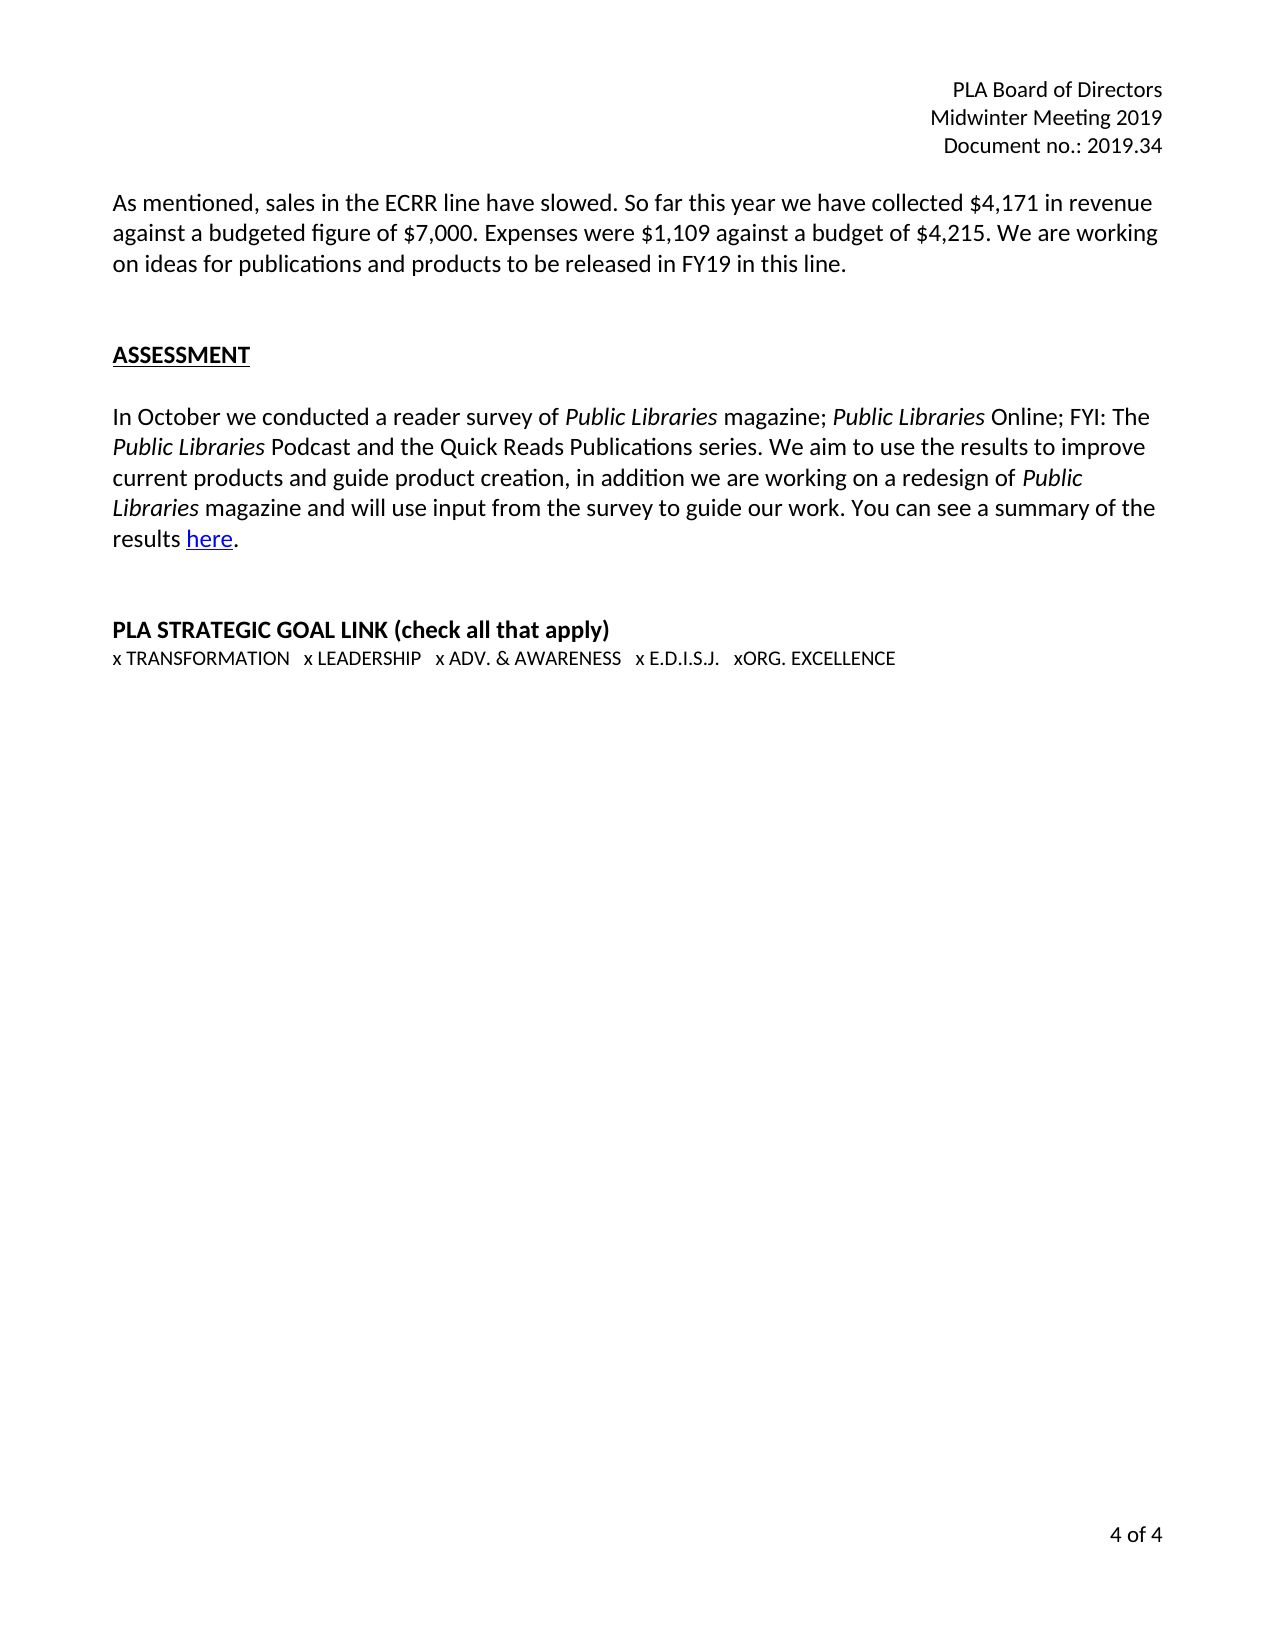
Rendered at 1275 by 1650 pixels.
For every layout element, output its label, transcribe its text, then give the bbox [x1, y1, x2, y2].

list x TRANSFORMATION x LEADERSHIP x ADV. & AWARENESS x E.D.I.S.J. xORG. EXCELLENCE [112, 645, 1162, 670]
text As mentioned, sales in the ECRR line have slowed. So far this year we have collected $4,171 in revenue against a budgeted figure of $7,000. Expenses were $1,109 against a budget of $4,215. We are working on ideas for publications and products to be released in FY19 in this line. [112, 187, 1162, 279]
text ASSESSMENT [112, 340, 1162, 370]
text PLA STRATEGIC GOAL LINK (check all that apply) [112, 614, 1162, 645]
text In October we conducted a reader survey of Public Libraries magazine; Public Libraries Online; FYI: The Public Libraries Podcast and the Quick Reads Publications series. We aim to use the results to improve current products and guide product creation, in addition we are working on a redesign of Public Libraries magazine and will use input from the survey to guide our work. You can see a summary of the results here. [112, 401, 1162, 553]
